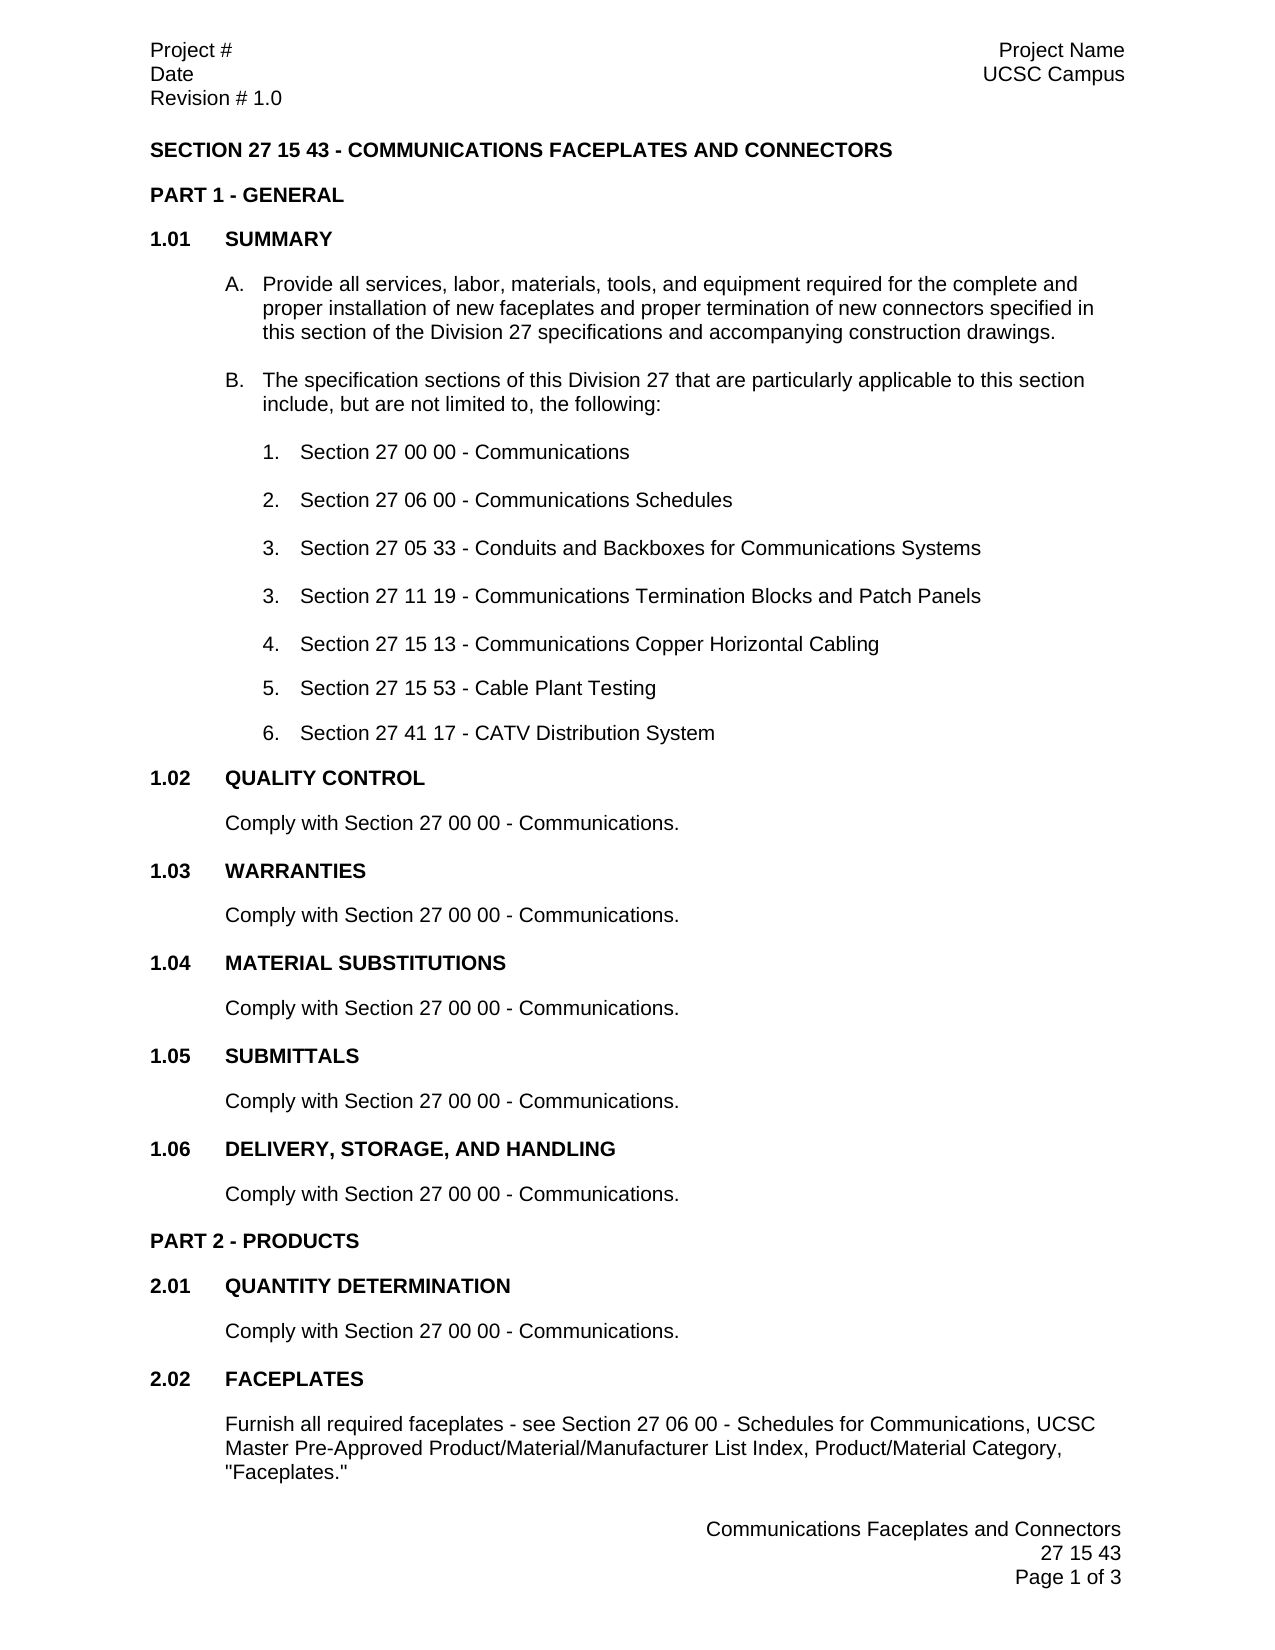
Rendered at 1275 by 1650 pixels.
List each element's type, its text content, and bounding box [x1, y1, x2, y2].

text Comply with Section 27 00 00 - Communications. [225, 903, 1125, 927]
text SECTION 27 15 43 - COMMUNICATIONS faceplates and connectors [150, 138, 1125, 162]
text Part 2 - products [150, 1229, 1125, 1253]
text Comply with Section 27 00 00 - Communications. [225, 811, 1125, 834]
text 1.02 quality control [150, 766, 1125, 790]
text 1. Section 27 00 00 - Communications [262, 440, 1125, 464]
text B. The specification sections of this Division 27 that are particularly applicable to this section include, but are not limited to, the following: [225, 368, 1125, 416]
text Comply with Section 27 00 00 - Communications. [225, 1181, 1125, 1205]
text 2.02 Faceplates [150, 1367, 1125, 1391]
text 1.05 Submittals [150, 1044, 1125, 1068]
text 2. Section 27 06 00 - Communications Schedules [262, 488, 1125, 512]
text 5. Section 27 15 53 - Cable Plant Testing [262, 676, 1125, 700]
text 1.01 SUMMARY [150, 227, 1125, 251]
text 4. Section 27 15 13 - Communications Copper Horizontal Cabling [262, 631, 1125, 655]
text 6. Section 27 41 17 - CATV Distribution System [262, 721, 1125, 745]
text 3. Section 27 05 33 - Conduits and Backboxes for Communications Systems [262, 536, 1125, 559]
text Comply with Section 27 00 00 - Communications. [225, 1319, 1125, 1343]
text PART 1 - General [150, 182, 1125, 206]
text Comply with Section 27 00 00 - Communications. [225, 1089, 1125, 1113]
text A. Provide all services, labor, materials, tools, and equipment required for the complete and proper installation of new faceplates and proper termination of new connectors specified in this section of the Division 27 specifications and accompanying construction drawings. [225, 272, 1125, 344]
text 1.03 warranties [150, 858, 1125, 882]
text Furnish all required faceplates - see Section 27 06 00 - Schedules for Communications, UCSC Master Pre-Approved Product/Material/Manufacturer List Index, Product/Material Category, "Faceplates." [225, 1412, 1125, 1483]
text Comply with Section 27 00 00 - Communications. [225, 996, 1125, 1020]
text 1.06 Delivery, storage, and handling [150, 1137, 1125, 1161]
text 1.04 material substitutions [150, 951, 1125, 975]
text 2.01 Quantity determination [150, 1274, 1125, 1298]
text 3. Section 27 11 19 - Communications Termination Blocks and Patch Panels [262, 583, 1125, 607]
